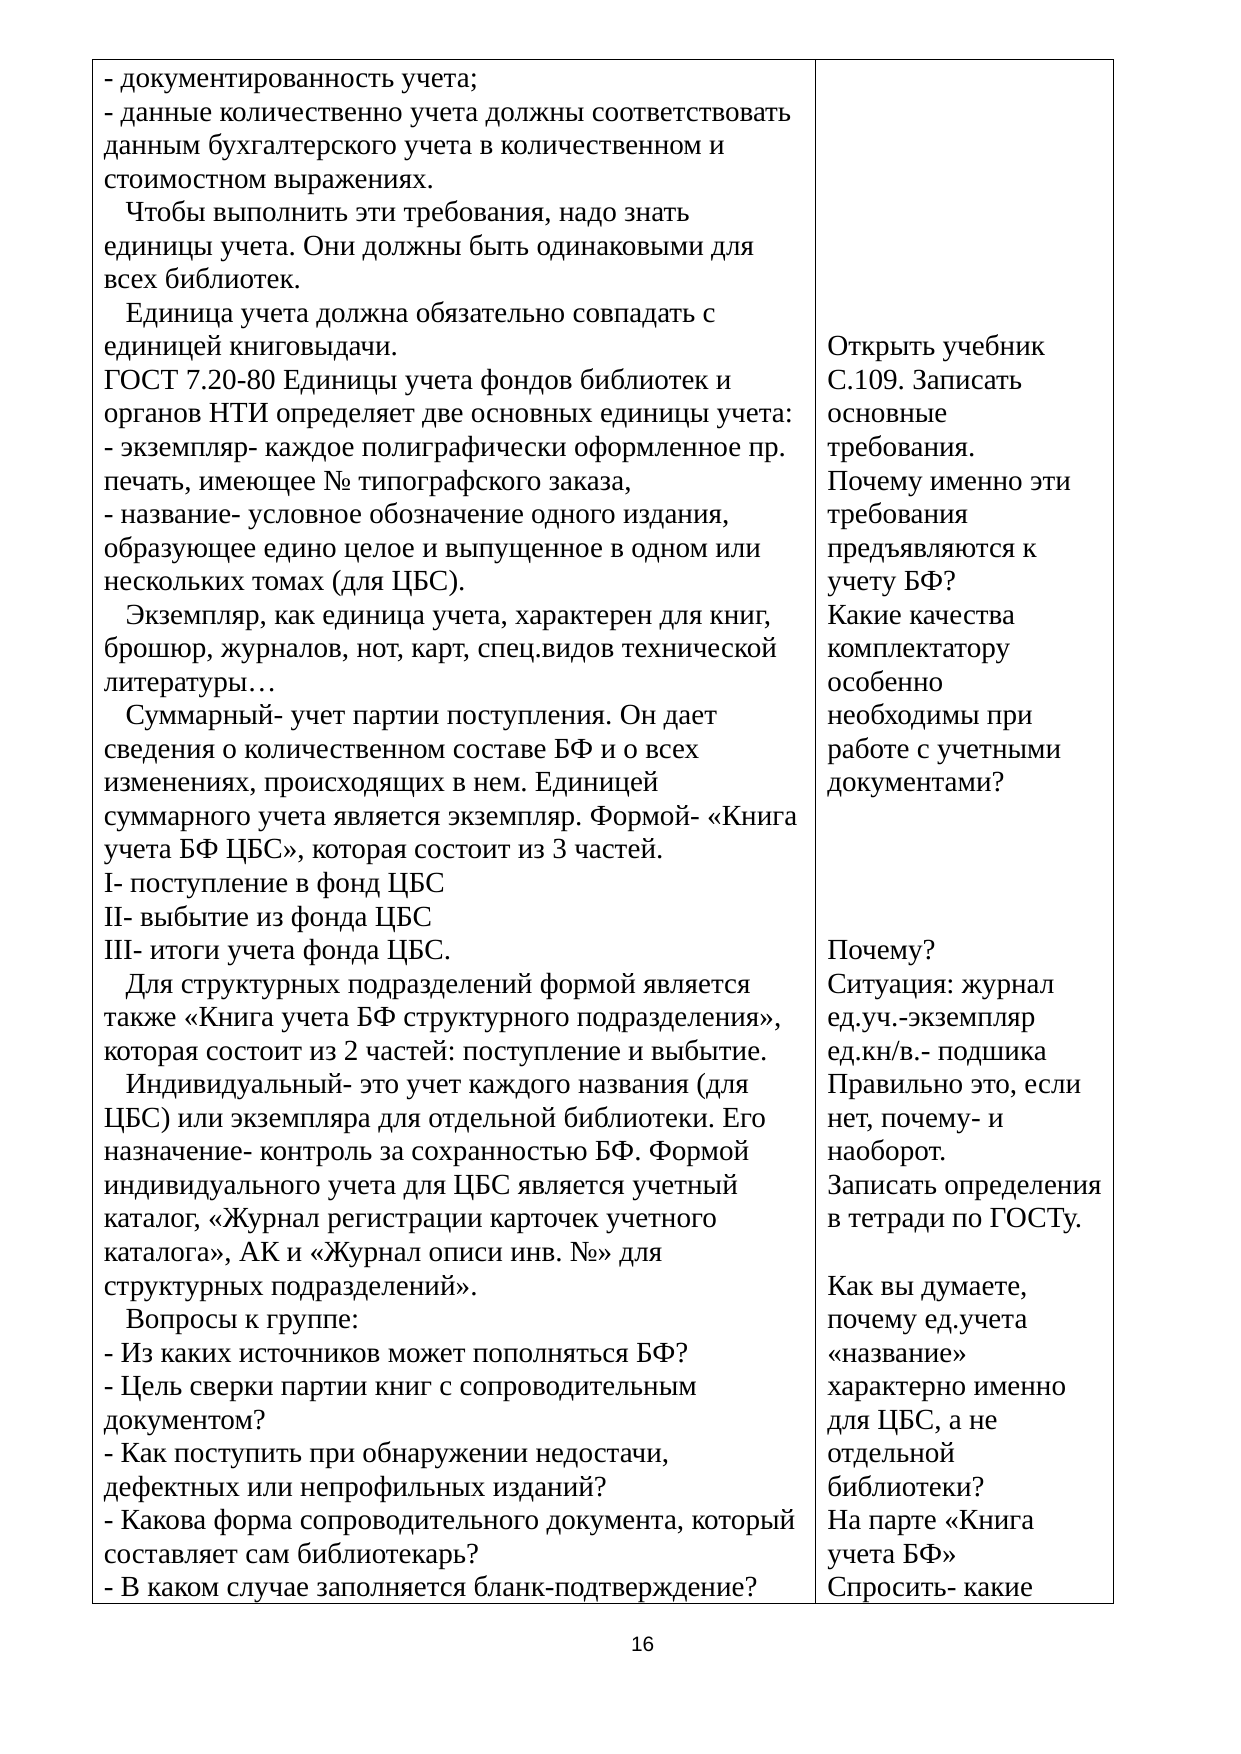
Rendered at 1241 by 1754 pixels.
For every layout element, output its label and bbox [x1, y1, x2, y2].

table_cell [93, 60, 815, 1603]
table_cell [816, 60, 1113, 1603]
